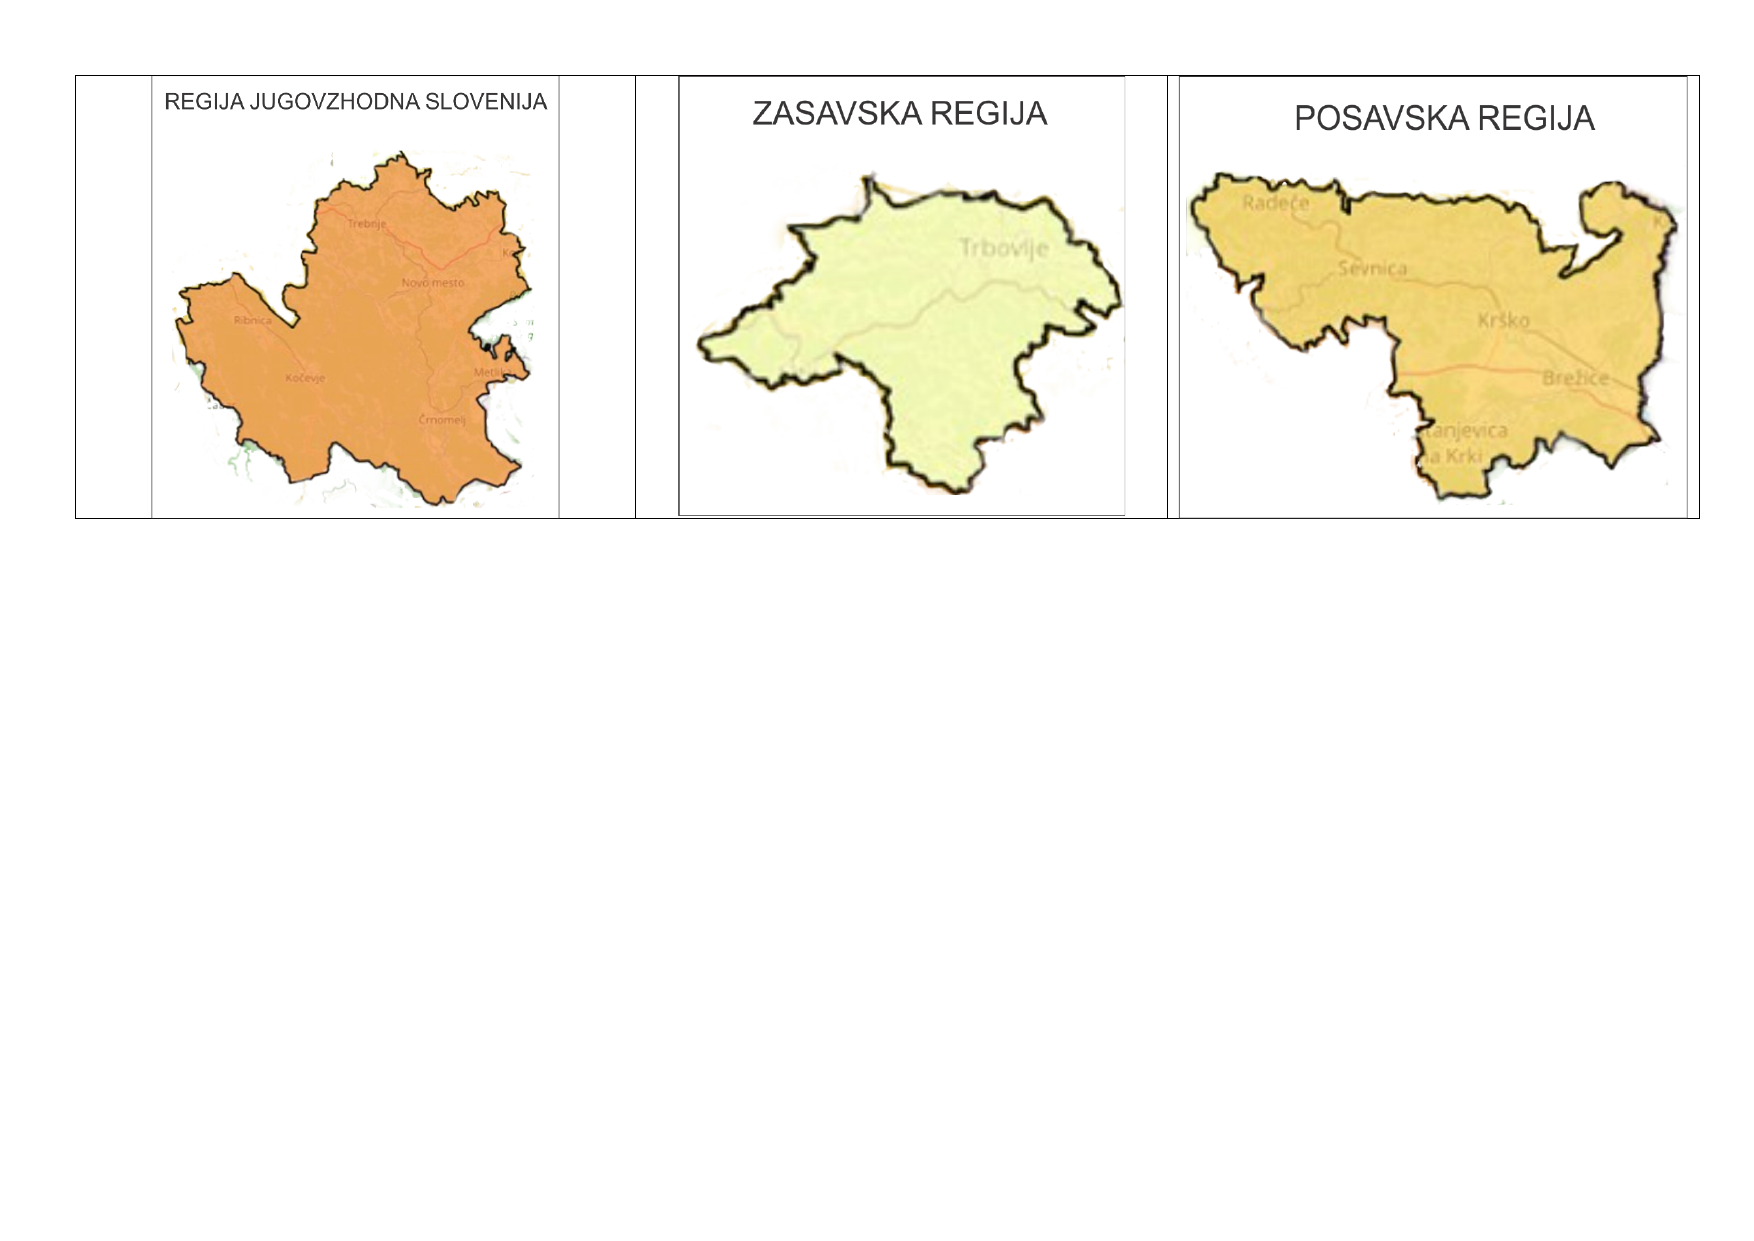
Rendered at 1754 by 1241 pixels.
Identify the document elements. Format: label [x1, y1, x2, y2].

picture [678, 76, 1125, 516]
table_header [1688, 76, 1699, 518]
table_header [1168, 76, 1178, 518]
table_header [560, 76, 635, 518]
picture [1178, 76, 1688, 519]
table_header [76, 76, 151, 518]
table_header [636, 76, 1167, 518]
picture [151, 76, 560, 519]
